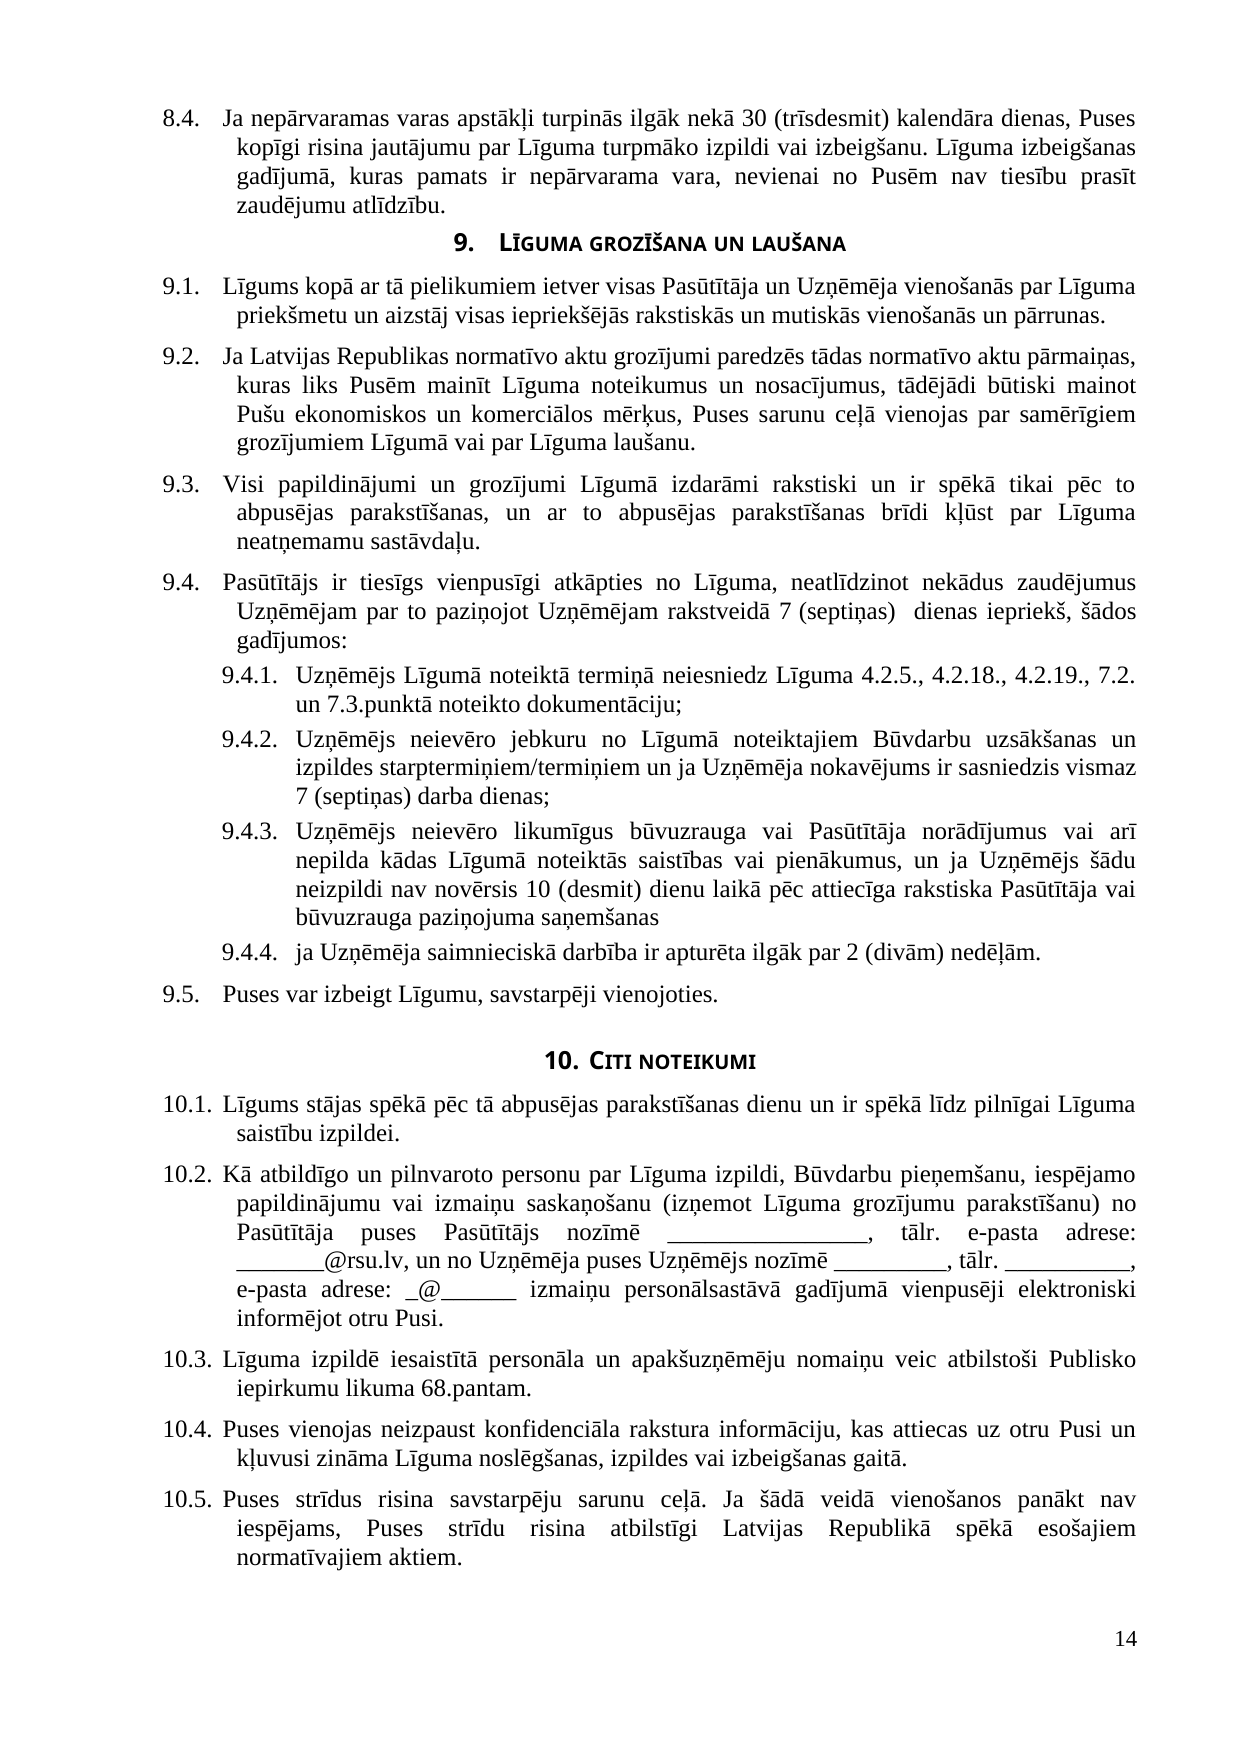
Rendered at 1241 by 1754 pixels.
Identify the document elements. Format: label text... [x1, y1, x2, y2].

subtitle Līgums stājas spēkā pēc tā abpusējas parakstīšanas dienu un ir spēkā līdz pilnīgai Līguma saistību izpildei. [162, 1089, 1137, 1147]
subtitle Līguma izpildē iesaistītā personāla un apakšuzņēmēju nomaiņu veic atbilstoši Publisko iepirkumu likuma 68.pantam. [162, 1344, 1137, 1402]
subtitle Puses strīdus risina savstarpēju sarunu ceļā. Ja šādā veidā vienošanos panākt nav iespējams, Puses strīdu risina atbilstīgi Latvijas Republikā spēkā esošajiem normatīvajiem aktiem. [162, 1484, 1137, 1570]
subtitle Ja Latvijas Republikas normatīvo aktu grozījumi paredzēs tādas normatīvo aktu pārmaiņas, kuras liks Pusēm mainīt Līguma noteikumus un nosacījumus, tādējādi būtiski mainot Pušu ekonomiskos un komerciālos mērķus, Puses sarunu ceļā vienojas par samērīgiem grozījumiem Līgumā vai par Līguma laušanu. [162, 341, 1137, 456]
subtitle Līguma grozīšana un laušana [162, 225, 1137, 259]
subtitle Ja nepārvaramas varas apstākļi turpinās ilgāk nekā 30 (trīsdesmit) kalendāra dienas, Puses kopīgi risina jautājumu par Līguma turpmāko izpildi vai izbeigšanu. Līguma izbeigšanas gadījumā, kuras pamats ir nepārvarama vara, nevienai no Pusēm nav tiesību prasīt zaudējumu atlīdzību. [162, 103, 1137, 218]
subtitle Puses var izbeigt Līgumu, savstarpēji vienojoties. [162, 979, 1137, 1007]
subtitle Uzņēmējs Līgumā noteiktā termiņā neiesniedz Līguma 4.2.5., 4.2.18., 4.2.19., 7.2. un 7.3.punktā noteikto dokumentāciju; [222, 660, 1137, 717]
subtitle Visi papildinājumi un grozījumi Līgumā izdarāmi rakstiski un ir spēkā tikai pēc to abpusējas parakstīšanas, un ar to abpusējas parakstīšanas brīdi kļūst par Līguma neatņemamu sastāvdaļu. [162, 469, 1137, 555]
subtitle Kā atbildīgo un pilnvaroto personu par Līguma izpildi, Būvdarbu pieņemšanu, iespējamo papildinājumu vai izmaiņu saskaņošanu (izņemot Līguma grozījumu parakstīšanu) no Pasūtītāja puses Pasūtītājs nozīmē ________________, tālr. e-pasta adrese: _______@rsu.lv, un no Uzņēmēja puses Uzņēmējs nozīmē _________, tālr. __________, e-pasta adrese: _@______ izmaiņu personālsastāvā gadījumā vienpusēji elektroniski informējot otru Pusi. [162, 1159, 1137, 1332]
subtitle Pasūtītājs ir tiesīgs vienpusīgi atkāpties no Līguma, neatlīdzinot nekādus zaudējumus Uzņēmējam par to paziņojot Uzņēmējam rakstveidā 7 (septiņas) dienas iepriekš, šādos gadījumos: [162, 567, 1137, 654]
subtitle Līgums kopā ar tā pielikumiem ietver visas Pasūtītāja un Uzņēmēja vienošanās par Līguma priekšmetu un aizstāj visas iepriekšējās rakstiskās un mutiskās vienošanās un pārrunas. [162, 271, 1137, 329]
subtitle ja Uzņēmēja saimnieciskā darbība ir apturēta ilgāk par 2 (divām) nedēļām. [222, 937, 1137, 966]
subtitle Citi noteikumi [162, 1042, 1137, 1077]
subtitle Uzņēmējs neievēro likumīgus būvuzrauga vai Pasūtītāja norādījumus vai arī nepilda kādas Līgumā noteiktās saistības vai pienākumus, un ja Uzņēmējs šādu neizpildi nav novērsis 10 (desmit) dienu laikā pēc attiecīga rakstiska Pasūtītāja vai būvuzrauga paziņojuma saņemšanas [222, 816, 1137, 931]
subtitle Puses vienojas neizpaust konfidenciāla rakstura informāciju, kas attiecas uz otru Pusi un kļuvusi zināma Līguma noslēgšanas, izpildes vai izbeigšanas gaitā. [162, 1414, 1137, 1472]
subtitle Uzņēmējs neievēro jebkuru no Līgumā noteiktajiem Būvdarbu uzsākšanas un izpildes starptermiņiem/termiņiem un ja Uzņēmēja nokavējums ir sasniedzis vismaz 7 (septiņas) darba dienas; [222, 724, 1137, 810]
